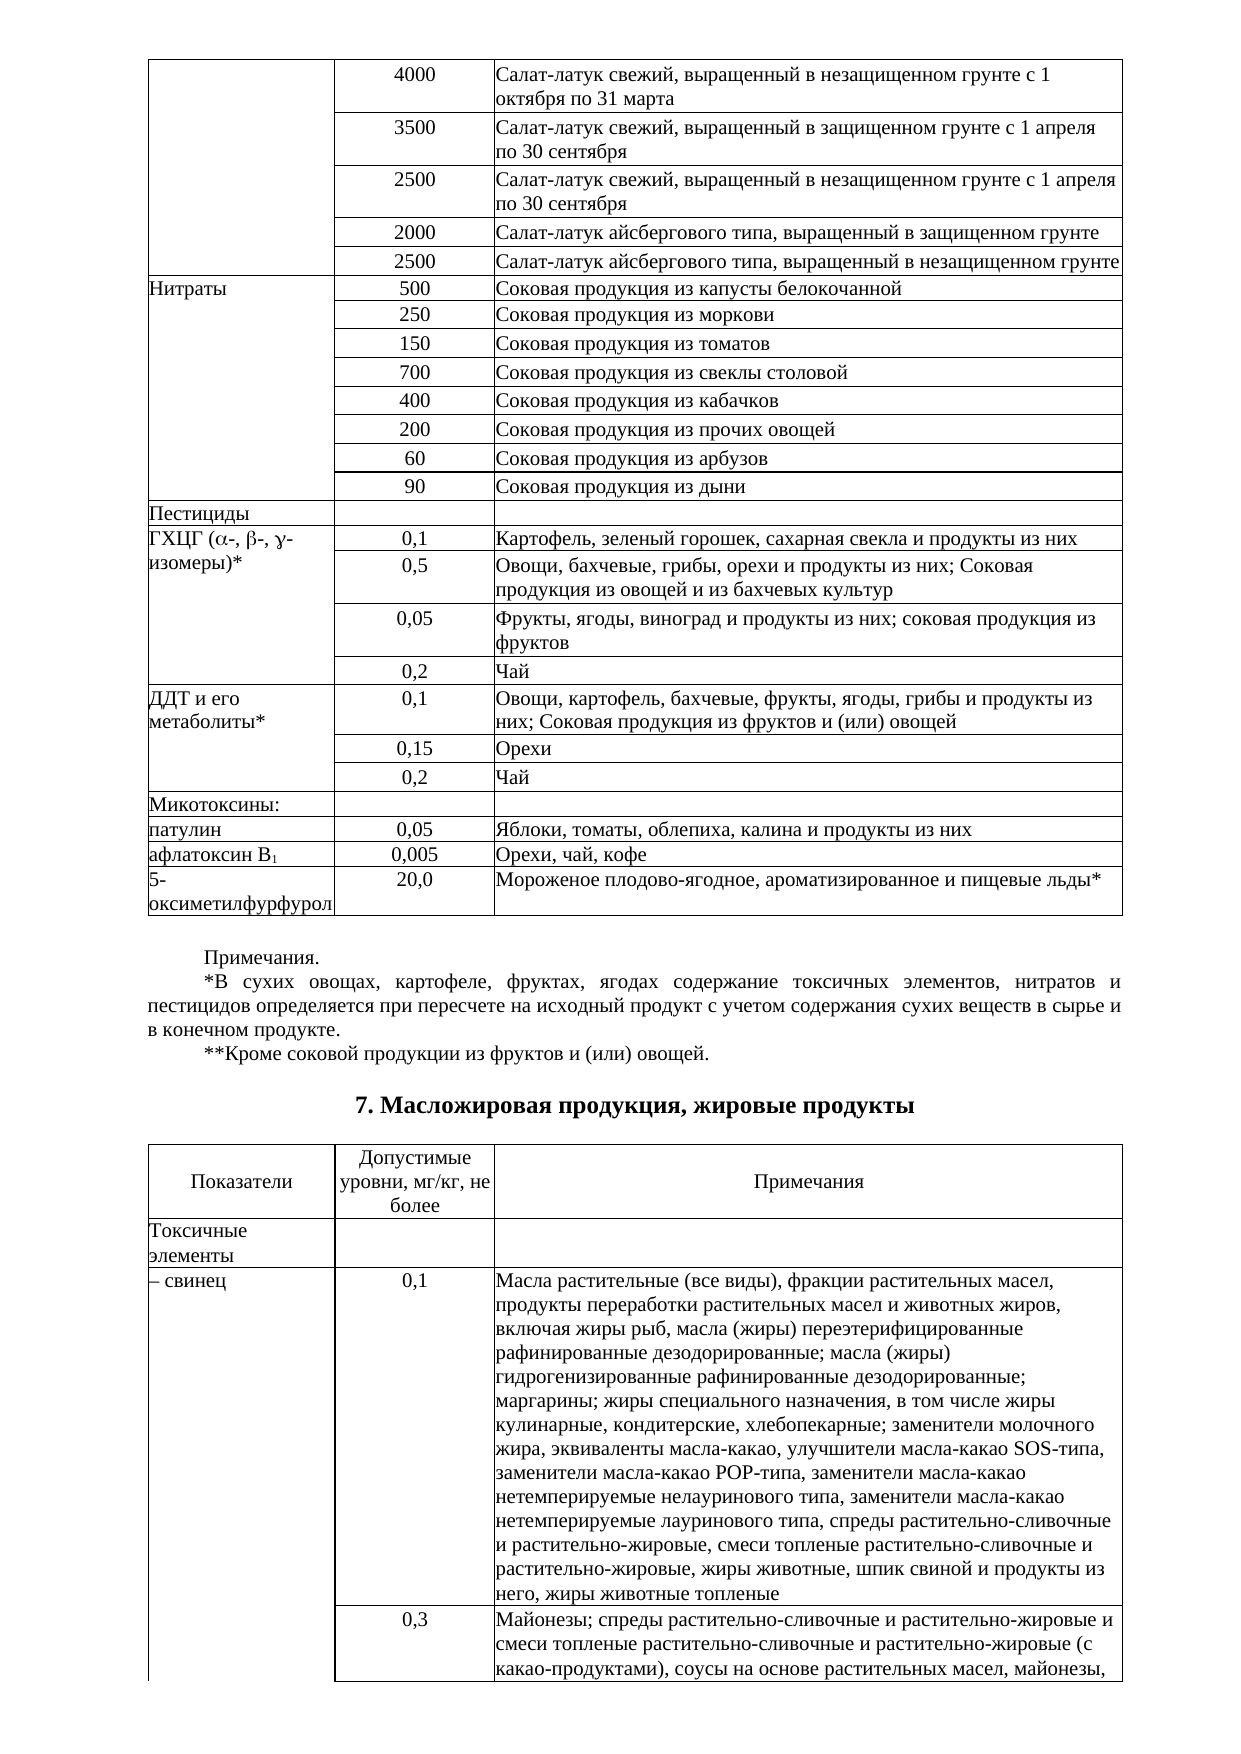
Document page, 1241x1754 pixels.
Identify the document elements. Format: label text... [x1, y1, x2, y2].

table_cell Овощи, бахчевые, грибы, орехи и продукты из них; Соковая продукция из овощей и из бахчевых культур [495, 551, 1122, 603]
table_cell 2000 [335, 218, 494, 246]
table_cell [495, 792, 1122, 816]
table_cell Соковая продукция из томатов [495, 329, 1122, 357]
table_cell Пестициды [149, 501, 334, 525]
table_cell 2500 [335, 166, 494, 217]
table_cell 200 [335, 415, 494, 443]
table_cell Соковая продукция из дыни [495, 473, 1122, 500]
table_cell 60 [335, 444, 494, 471]
table_cell 0,05 [335, 817, 494, 841]
table_cell 400 [335, 387, 494, 414]
table_cell Соковая продукция из моркови [495, 301, 1122, 328]
table_cell 0,05 [335, 604, 494, 656]
table_cell 0,5 [335, 551, 494, 603]
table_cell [495, 1606, 1122, 1681]
table_cell Соковая продукция из свеклы столовой [495, 358, 1122, 386]
table_cell 20,0 [335, 867, 494, 915]
table_cell Соковая продукция из арбузов [495, 444, 1122, 471]
table_cell Орехи [495, 735, 1122, 762]
table_cell – свинец [149, 1268, 334, 1681]
table_cell 700 [335, 358, 494, 386]
table_cell Салат-латук свежий, выращенный в защищенном грунте с 1 апреля по 30 сентября [495, 113, 1122, 164]
table_cell Картофель, зеленый горошек, сахарная свекла и продукты из них [495, 526, 1122, 550]
table_cell [335, 792, 494, 816]
table_cell [495, 501, 1122, 525]
table_header Показатели [149, 1145, 334, 1217]
table_cell Фрукты, ягоды, виноград и продукты из них; соковая продукция из фруктов [495, 604, 1122, 656]
table_cell 4000 [335, 60, 494, 112]
table_cell 5-оксиметилфурфурол [149, 867, 334, 915]
table_cell Соковая продукция из прочих овощей [495, 415, 1122, 443]
table_cell 3500 [335, 113, 494, 164]
table_cell 0,1 [335, 685, 494, 733]
table_cell 90 [335, 473, 494, 500]
table_cell патулин [149, 817, 334, 841]
table_cell [335, 501, 494, 525]
table_cell 0,15 [335, 735, 494, 762]
table_cell 0,2 [335, 763, 494, 791]
table_cell [336, 1219, 494, 1267]
text *В сухих овощах, картофеле, фруктах, ягодах содержание токсичных элементов, нитратов и пестицидов определяется при пересчете на исходный продукт с учетом содержания сухих веществ в сырье и в конечном продукте. [147, 969, 1122, 1041]
table_cell Мороженое плодово-ягодное, ароматизированное и пищевые льды* [495, 867, 1122, 915]
table_cell Соковая продукция из капусты белокочанной [495, 276, 1122, 299]
table_cell Микотоксины: [149, 792, 334, 816]
table_cell Салат-латук свежий, выращенный в незащищенном грунте с 1 апреля по 30 сентября [495, 166, 1122, 217]
table_cell 0,2 [335, 657, 494, 684]
text Примечания. [147, 945, 1122, 969]
table_cell Токсичные элементы [149, 1219, 334, 1267]
text 7. Масложировая продукция, жировые продукты [147, 1090, 1122, 1119]
table_cell 150 [335, 329, 494, 357]
table_cell Соковая продукция из кабачков [495, 387, 1122, 414]
table_cell 0,1 [335, 526, 494, 550]
table_cell [495, 1219, 1122, 1267]
table_cell Чай [495, 657, 1122, 684]
table_cell Нитраты [149, 276, 334, 500]
table_cell 0,3 [336, 1606, 494, 1681]
table_cell Чай [495, 763, 1122, 791]
table_cell Салат-латук айсбергового типа, выращенный в незащищенном грунте [495, 247, 1122, 274]
table_cell Салат-латук свежий, выращенный в незащищенном грунте с 1 октября по 31 марта [495, 60, 1122, 112]
table_cell афлатоксин В1 [149, 842, 334, 866]
table_cell Масла растительные (все виды), фракции растительных масел, продукты переработки растительных масел и животных жиров, включая жиры рыб, масла (жиры) переэтерифицированные рафинированные дезодорированные; масла (жиры) гидрогенизированные рафинированные дезодорированные; маргарины; жиры специального назначения, в том числе жиры кулинарные, кондитерские, хлебопекарные; заменители молочного жира, эквиваленты масла-какао, улучшители масла-какао SOS-типа, заменители масла-какао POP-типа, заменители масла-какао нетемперируемые нелауринового типа, заменители масла-какао нетемперируемые лауринового типа, спреды растительно-сливочные и растительно-жировые, смеси топленые растительно-сливочные и растительно-жировые, жиры животные, шпик свиной и продукты из него, жиры животные топленые [495, 1268, 1122, 1604]
table_cell 0,005 [335, 842, 494, 866]
table_cell 250 [335, 301, 494, 328]
table_header Допустимые уровни, мг/кг, не более [336, 1145, 494, 1217]
table_cell 0,1 [336, 1268, 494, 1604]
table_header Примечания [495, 1145, 1122, 1217]
table_cell 500 [335, 276, 494, 299]
table_cell Яблоки, томаты, облепиха, калина и продукты из них [495, 817, 1122, 841]
table_cell ДДТ и его метаболиты* [149, 685, 334, 791]
table_cell 2500 [335, 247, 494, 274]
table_cell Овощи, картофель, бахчевые, фрукты, ягоды, грибы и продукты из них; Соковая продукция из фруктов и (или) овощей [495, 685, 1122, 733]
table_cell ГХЦГ (-, -, -изомеры)* [149, 526, 334, 684]
table_cell Салат-латук айсбергового типа, выращенный в защищенном грунте [495, 218, 1122, 246]
table_cell Орехи, чай, кофе [495, 842, 1122, 866]
text **Кроме соковой продукции из фруктов и (или) овощей. [147, 1041, 1122, 1065]
